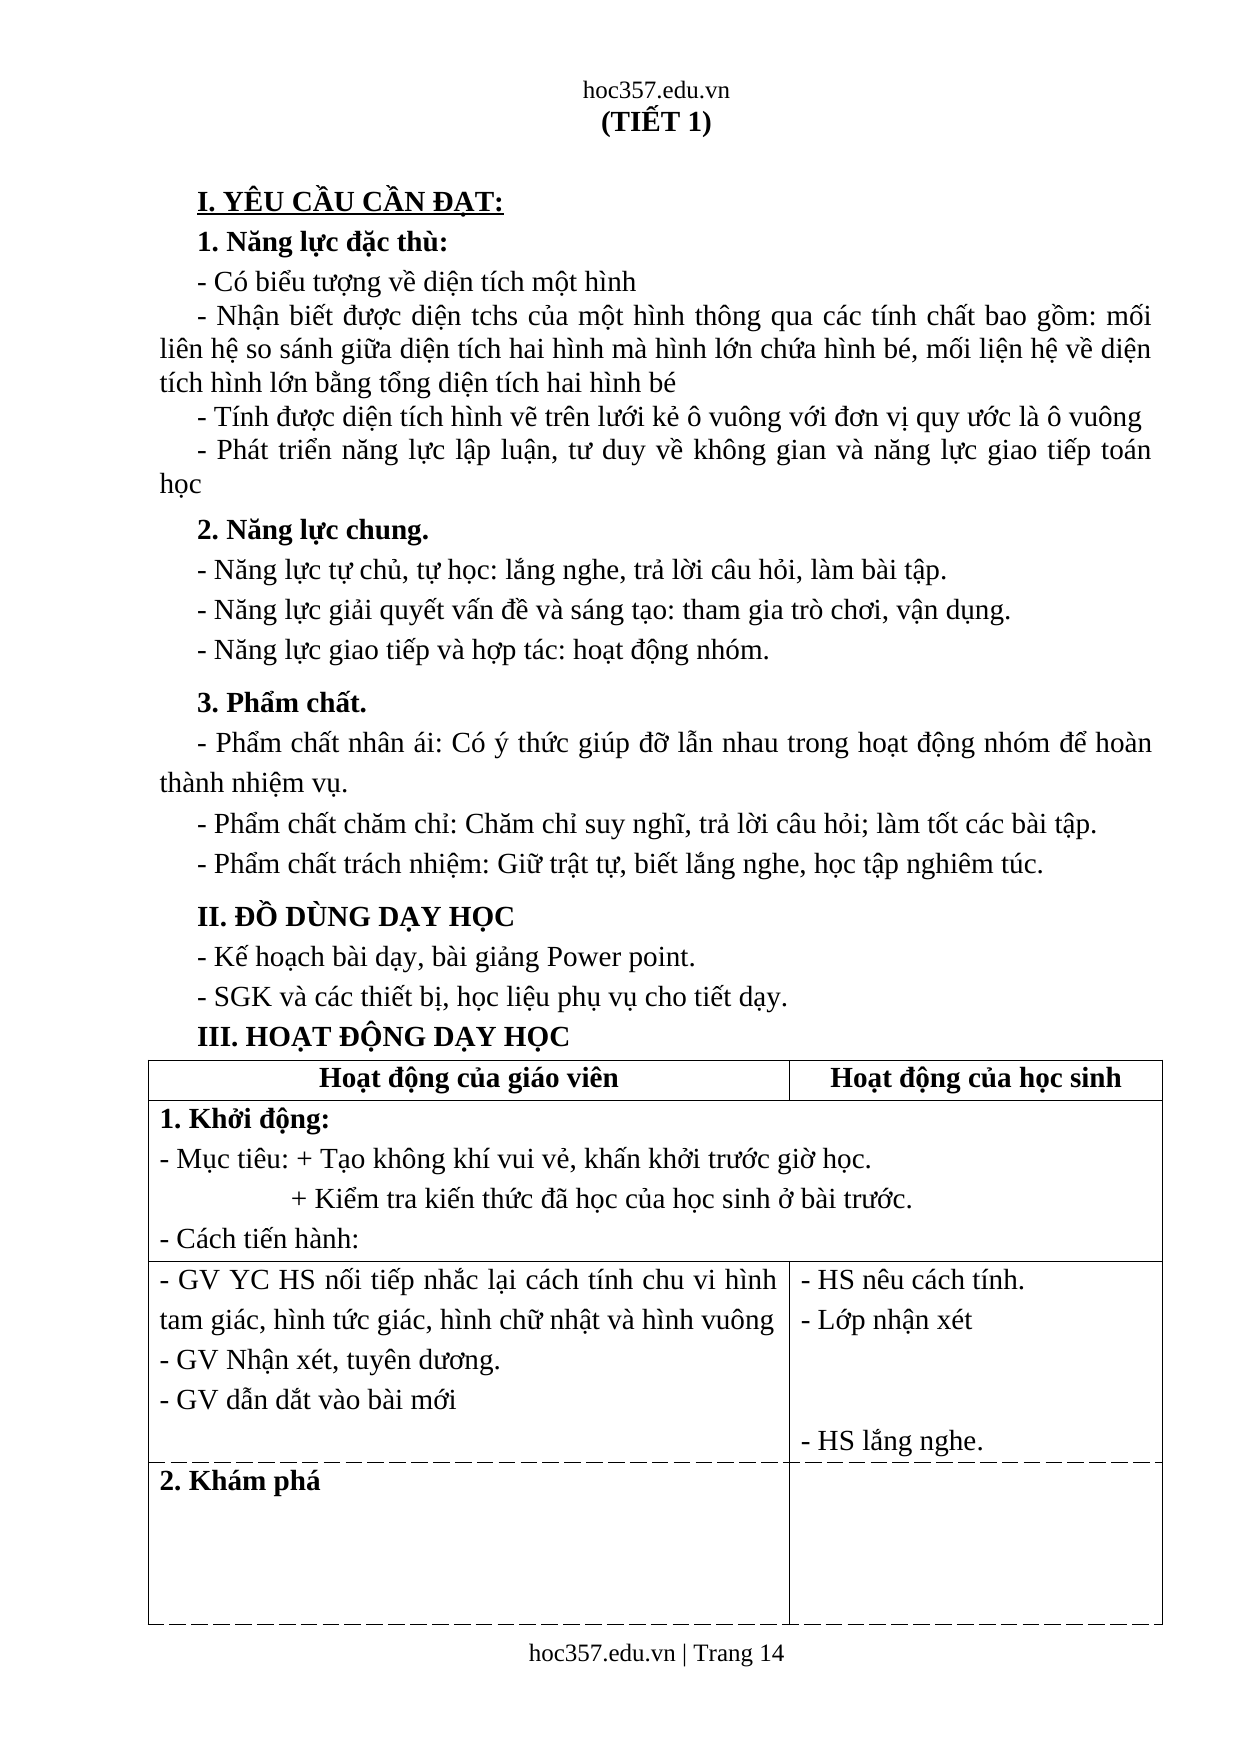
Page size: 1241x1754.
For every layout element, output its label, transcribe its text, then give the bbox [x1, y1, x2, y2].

text - Nhận biết được diện tchs của một hình thông qua các tính chất bao gồm: mối liên hệ so sánh giữa diện tích hai hình mà hình lớn chứa hình bé, mối liện hệ về diện tích hình lớn bằng tổng diện tích hai hình bé [159, 298, 1153, 399]
text - Năng lực tự chủ, tự học: lắng nghe, trả lời câu hỏi, làm bài tập. [159, 552, 1153, 586]
text 2. Năng lực chung. [159, 512, 1153, 545]
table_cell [790, 1462, 1162, 1624]
text - SGK và các thiết bị, học liệu phụ vụ cho tiết dạy. [159, 979, 1153, 1013]
table_header Hoạt động của học sinh [790, 1061, 1162, 1100]
table_cell - GV YC HS nối tiếp nhắc lại cách tính chu vi hình tam giác, hình tức giác, hình chữ nhật và hình vuông - GV Nhận xét, tuyên dương. - GV dẫn dắt vào bài mới [149, 1262, 789, 1462]
text III. HOẠT ĐỘNG DẠY HỌC [159, 1019, 1153, 1053]
text II. ĐỒ DÙNG DẠY HỌC [159, 899, 1153, 932]
table_header Hoạt động của giáo viên [149, 1061, 789, 1100]
text - Năng lực giao tiếp và hợp tác: hoạt động nhóm. [159, 632, 1153, 666]
text - Kế hoạch bài dạy, bài giảng Power point. [159, 939, 1153, 972]
table_cell - HS nêu cách tính. - Lớp nhận xét - HS lắng nghe. [790, 1262, 1162, 1462]
text - Phẩm chất nhân ái: Có ý thức giúp đỡ lẫn nhau trong hoạt động nhóm để hoàn thành nhiệm vụ. [159, 725, 1153, 799]
text I. YÊU CẦU CẦN ĐẠT: [159, 184, 1153, 218]
text (TIẾT 1) [159, 104, 1153, 137]
text - Tính được diện tích hình vẽ trên lưới kẻ ô vuông với đơn vị quy ước là ô vuông [159, 399, 1153, 432]
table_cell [149, 1462, 789, 1624]
text - Phẩm chất chăm chỉ: Chăm chỉ suy nghĩ, trả lời câu hỏi; làm tốt các bài tập. [159, 806, 1153, 839]
text - Năng lực giải quyết vấn đề và sáng tạo: tham gia trò chơi, vận dụng. [159, 592, 1153, 626]
text - Phát triển năng lực lập luận, tư duy về không gian và năng lực giao tiếp toán học [159, 432, 1153, 499]
text 3. Phẩm chất. [159, 685, 1153, 719]
text - Phẩm chất trách nhiệm: Giữ trật tự, biết lắng nghe, học tập nghiêm túc. [159, 846, 1153, 879]
text - Có biểu tượng về diện tích một hình [159, 264, 1153, 298]
table_cell 1. Khởi động: - Mục tiêu: + Tạo không khí vui vẻ, khấn khởi trước giờ học. + Kiểm tra kiến thức đã học của học sinh ở bài trước. - Cách tiến hành: [149, 1101, 1162, 1261]
text 1. Năng lực đặc thù: [159, 224, 1153, 258]
